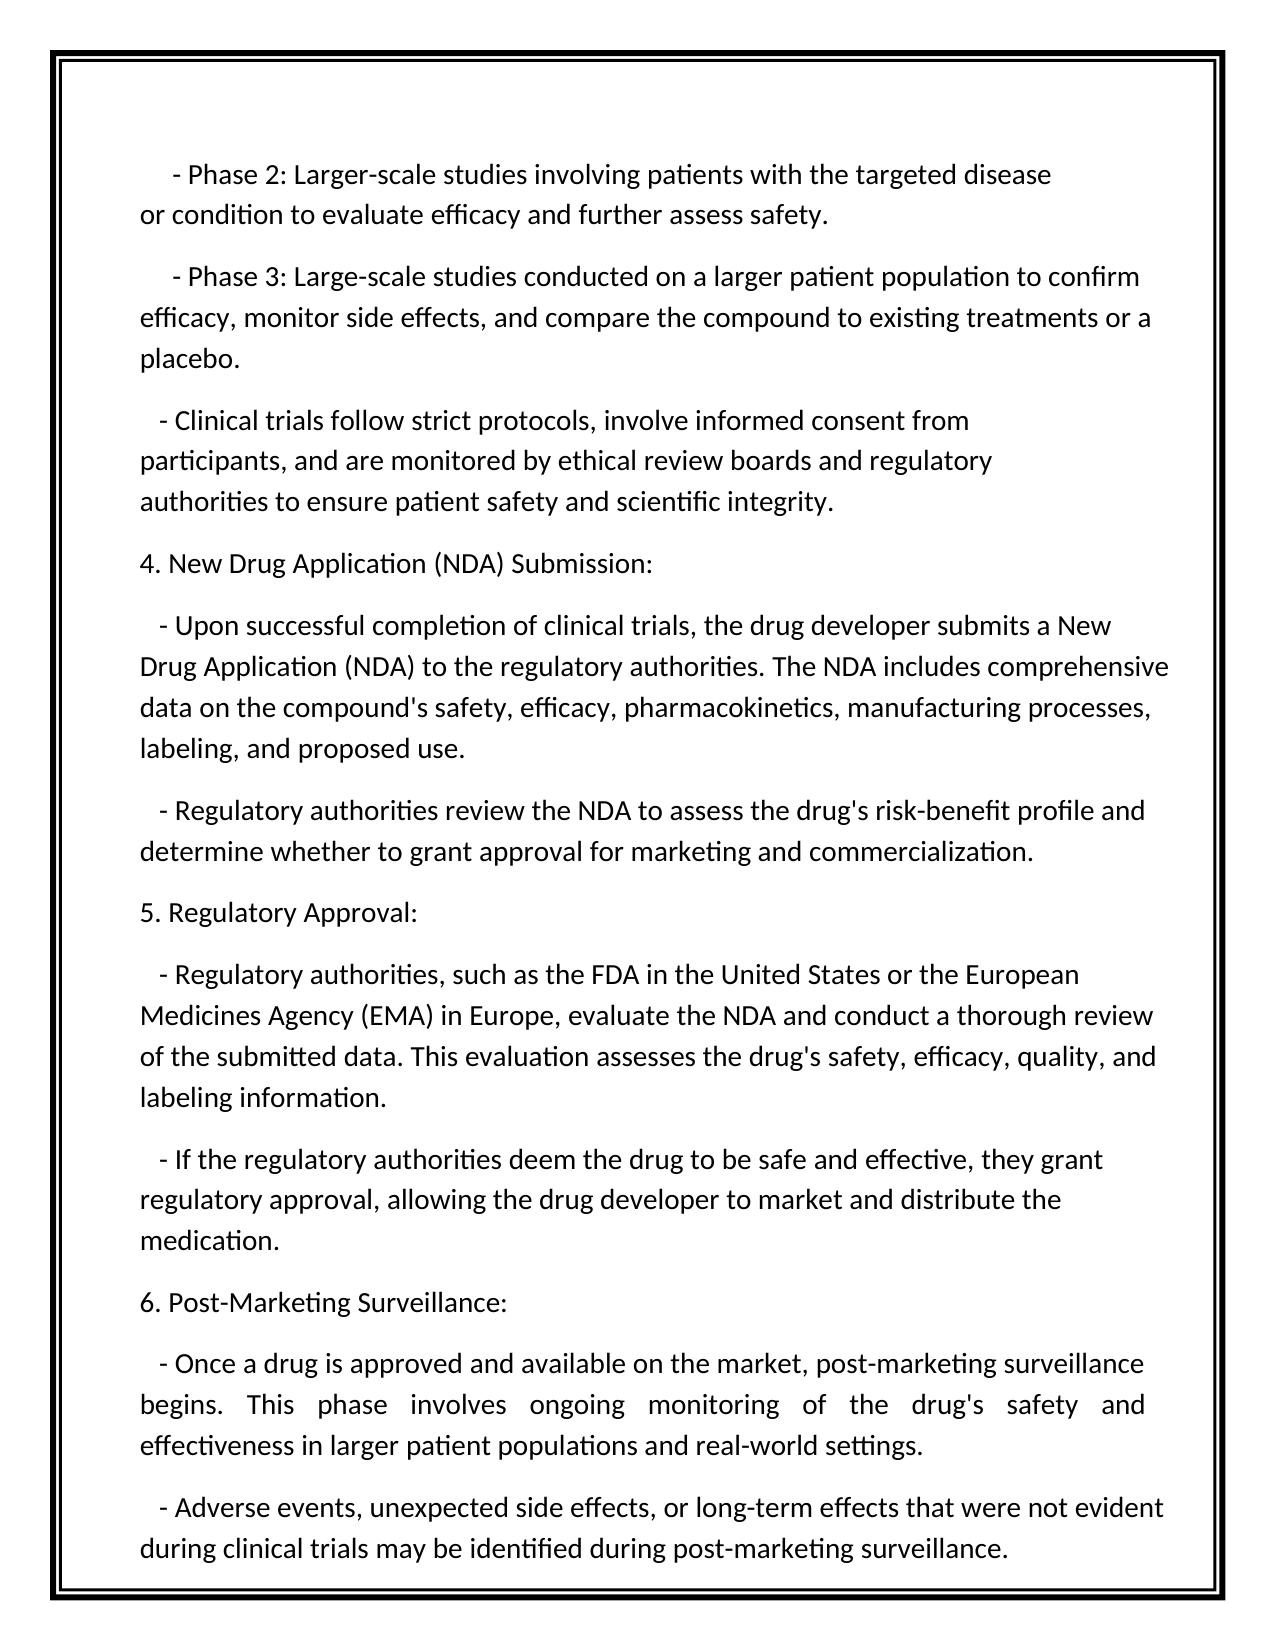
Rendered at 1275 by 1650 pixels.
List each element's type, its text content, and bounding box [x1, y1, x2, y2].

list Regulatory Approval: [139, 894, 1189, 930]
list Regulatory authorities review the NDA to assess the drug's risk-benefit profile and determine whether to grant approval for marketing and commercialization. [139, 792, 1147, 868]
list Adverse events, unexpected side effects, or long-term effects that were not evident during clinical trials may be identified during post-marketing surveillance. [139, 1489, 1167, 1566]
list Phase 2: Larger-scale studies involving patients with the targeted disease or condition to evaluate efficacy and further assess safety. [139, 156, 1083, 232]
list Regulatory authorities, such as the FDA in the United States or the European Medicines Agency (EMA) in Europe, evaluate the NDA and conduct a thorough review of the submitted data. This evaluation assesses the drug's safety, efficacy, quality, and labeling information. [139, 956, 1158, 1114]
list If the regulatory authorities deem the drug to be safe and effective, they grant regulatory approval, allowing the drug developer to market and distribute the medication. [139, 1141, 1104, 1257]
list Phase 3: Large-scale studies conducted on a larger patient population to confirm efficacy, monitor side effects, and compare the compound to existing treatments or a placebo. [139, 258, 1152, 376]
list Post-Marketing Surveillance: [139, 1284, 1189, 1319]
list Upon successful completion of clinical trials, the drug developer submits a New Drug Application (NDA) to the regulatory authorities. The NDA includes comprehensive data on the compound's safety, efficacy, pharmacokinetics, manufacturing processes, labeling, and proposed use. [139, 607, 1169, 766]
list New Drug Application (NDA) Submission: [139, 546, 1189, 581]
list Clinical trials follow strict protocols, involve informed consent from participants, and are monitored by ethical review boards and regulatory authorities to ensure patient safety and scientific integrity. [139, 402, 1123, 519]
list Once a drug is approved and available on the market, post-marketing surveillance begins. This phase involves ongoing monitoring of the drug's safety and effectiveness in larger patient populations and real-world settings. [139, 1345, 1146, 1463]
